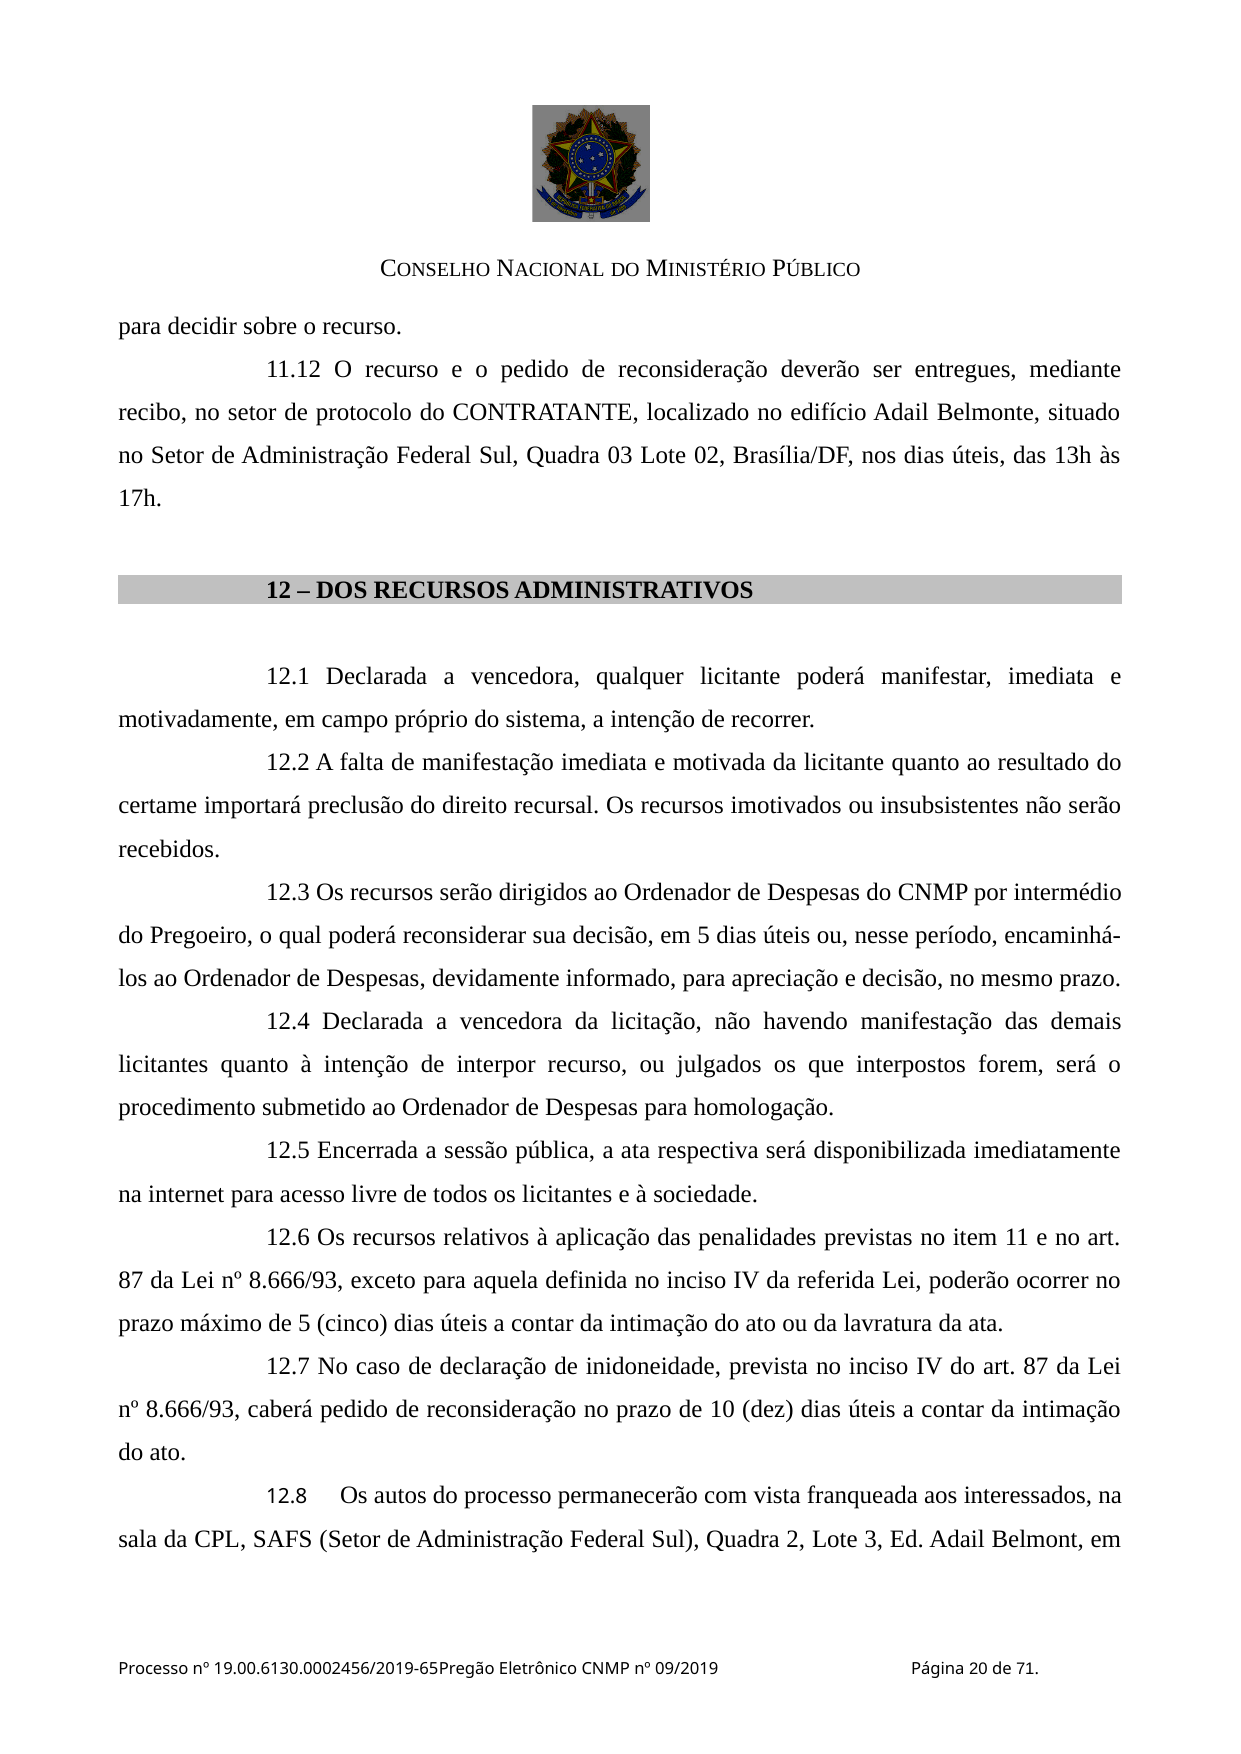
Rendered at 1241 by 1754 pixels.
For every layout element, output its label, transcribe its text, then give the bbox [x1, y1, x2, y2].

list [118, 1481, 1122, 1553]
text 12.1 Declarada a vencedora, qualquer licitante poderá manifestar, imediata e motivadamente, em campo próprio do sistema, a intenção de recorrer. [118, 661, 1122, 733]
text 12.7 No caso de declaração de inidoneidade, prevista no inciso IV do art. 87 da Lei nº 8.666/93, caberá pedido de reconsideração no prazo de 10 (dez) dias úteis a contar da intimação do ato. [118, 1351, 1122, 1466]
text 12.3 Os recursos serão dirigidos ao Ordenador de Despesas do CNMP por intermédio do Pregoeiro, o qual poderá reconsiderar sua decisão, em 5 dias úteis ou, nesse período, encaminhá-los ao Ordenador de Despesas, devidamente informado, para apreciação e decisão, no mesmo prazo. [118, 877, 1122, 992]
text 12 – DOS RECURSOS ADMINISTRATIVOS [118, 575, 1122, 604]
text 11.12 O recurso e o pedido de reconsideração deverão ser entregues, mediante recibo, no setor de protocolo do CONTRATANTE, localizado no edifício Adail Belmonte, situado no Setor de Administração Federal Sul, Quadra 03 Lote 02, Brasília/DF, nos dias úteis, das 13h às 17h. [118, 354, 1122, 512]
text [118, 311, 1122, 340]
text 12.6 Os recursos relativos à aplicação das penalidades previstas no item 11 e no art. 87 da Lei nº 8.666/93, exceto para aquela definida no inciso IV da referida Lei, poderão ocorrer no prazo máximo de 5 (cinco) dias úteis a contar da intimação do ato ou da lavratura da ata. [118, 1222, 1122, 1337]
text 12.4 Declarada a vencedora da licitação, não havendo manifestação das demais licitantes quanto à intenção de interpor recurso, ou julgados os que interpostos forem, será o procedimento submetido ao Ordenador de Despesas para homologação. [118, 1006, 1122, 1121]
text 12.5 Encerrada a sessão pública, a ata respectiva será disponibilizada imediatamente na internet para acesso livre de todos os licitantes e à sociedade. [118, 1136, 1122, 1207]
text 12.2 A falta de manifestação imediata e motivada da licitante quanto ao resultado do certame importará preclusão do direito recursal. Os recursos imotivados ou insubsistentes não serão recebidos. [118, 747, 1122, 862]
